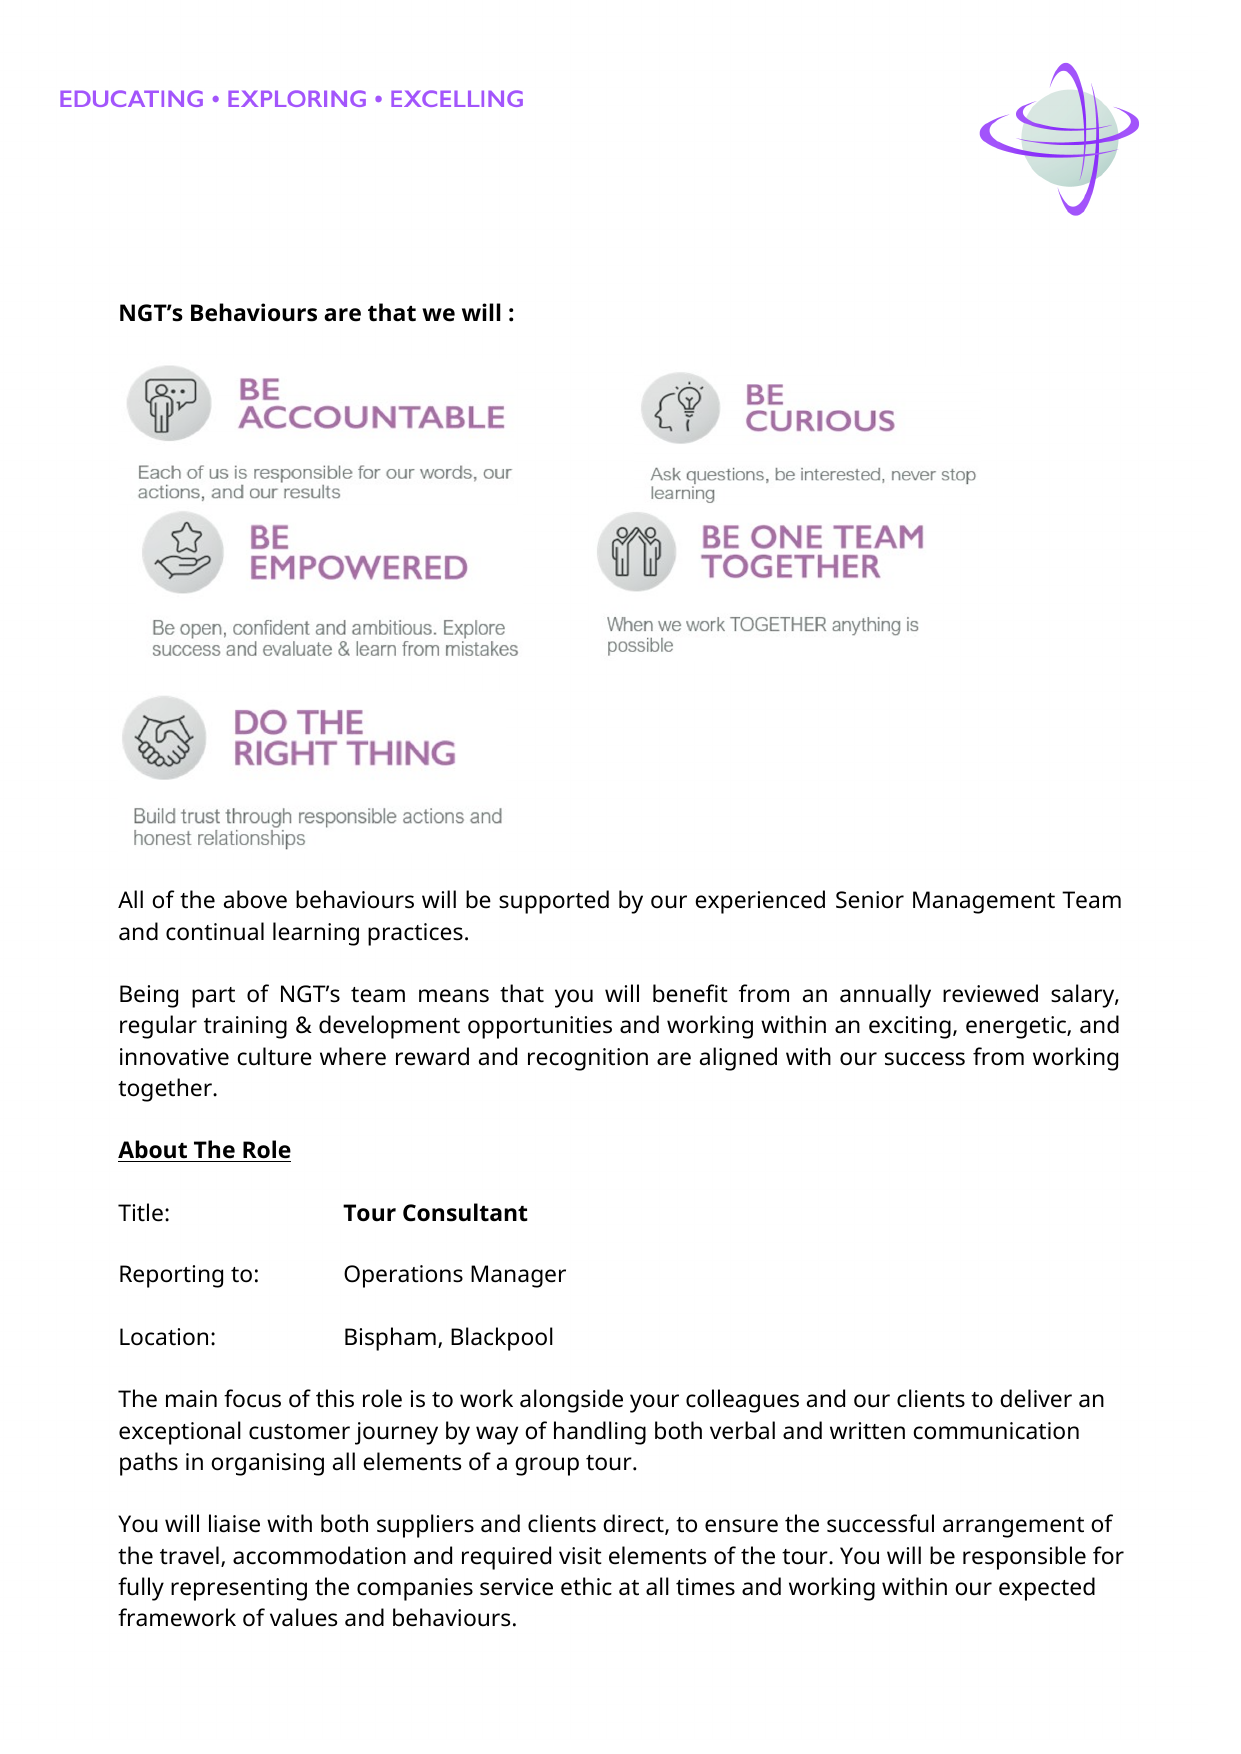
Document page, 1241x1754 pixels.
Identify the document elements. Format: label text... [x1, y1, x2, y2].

text The main focus of this role is to work alongside your colleagues and our clients to deliver an exceptional customer journey by way of handling both verbal and written communication paths in organising all elements of a group tour. [118, 1383, 1137, 1477]
subtitle All of the above behaviours will be supported by our experienced Senior Management Team and continual learning practices. [118, 884, 1122, 947]
subtitle NGT’s Behaviours are that we will : [118, 297, 990, 328]
picture [0, 0, 1209, 1740]
text Being part of NGT’s team means that you will benefit from an annually reviewed salary, regular training & development opportunities and working within an exciting, energetic, and innovative culture where reward and recognition are aligned with our success from working together. [118, 978, 1122, 1103]
text You will liaise with both suppliers and clients direct, to ensure the successful arrangement of the travel, accommodation and required visit elements of the tour. You will be responsible for fully representing the companies service ethic at all times and working within our expected framework of values and behaviours. [118, 1508, 1137, 1633]
text Location: Bispham, Blackpool [118, 1321, 1137, 1352]
text Reporting to: Operations Manager [118, 1258, 1137, 1290]
text About The Role [118, 1134, 1137, 1165]
text Title: Tour Consultant [118, 1197, 1137, 1228]
